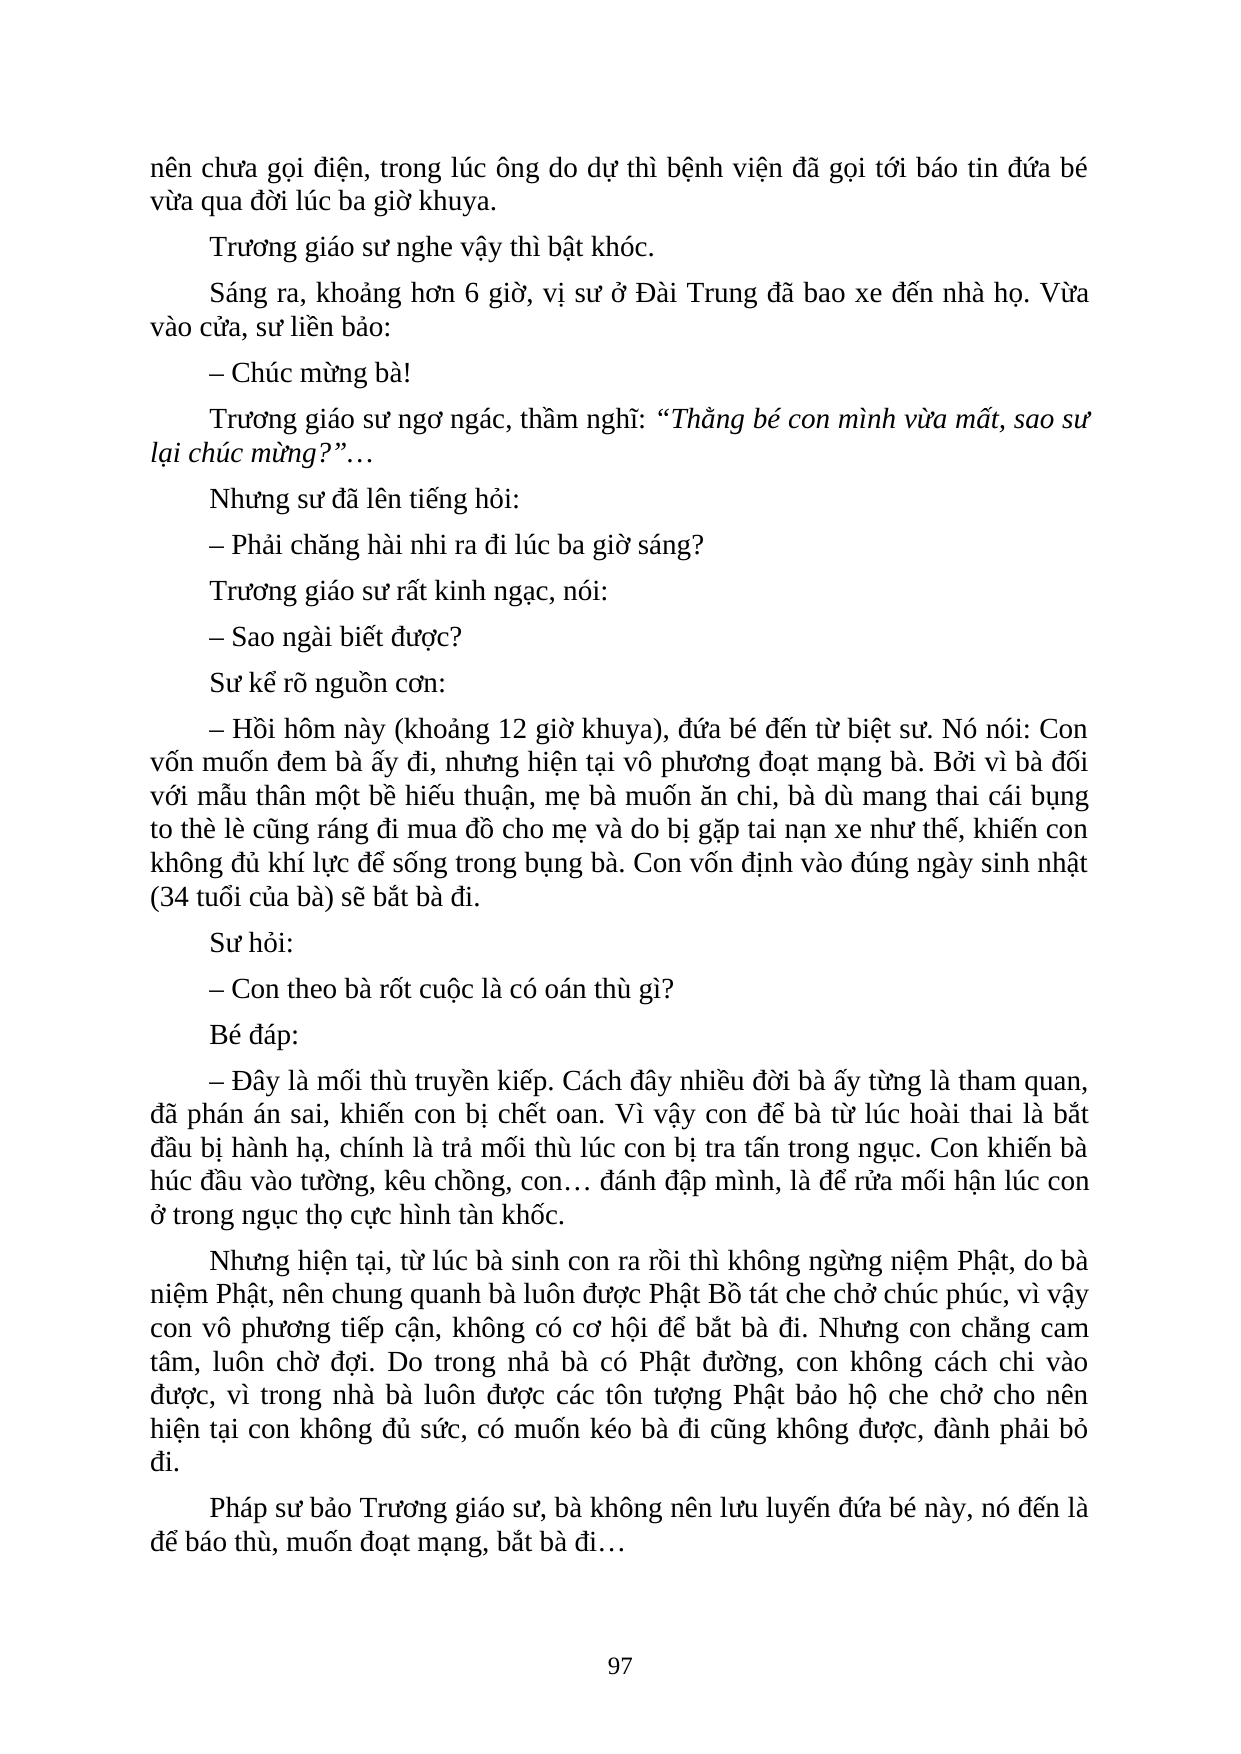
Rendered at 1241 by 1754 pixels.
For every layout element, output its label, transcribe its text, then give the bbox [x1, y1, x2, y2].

text Bé đáp: [150, 1017, 1090, 1050]
text – Con theo bà rốt cuộc là có oán thù gì? [150, 971, 1090, 1004]
text Sư hỏi: [150, 925, 1090, 958]
text Sáng ra, khoảng hơn 6 giờ, vị sư ở Đài Trung đã bao xe đến nhà họ. Vừa vào cửa, sư liền bảo: [150, 276, 1090, 343]
text – Phải chăng hài nhi ra đi lúc ba giờ sáng? [150, 527, 1090, 560]
text – Chúc mừng bà! [150, 355, 1090, 389]
text – Hồi hôm này (khoảng 12 giờ khuya), đứa bé đến từ biệt sư. Nó nói: Con vốn muốn đem bà ấy đi, nhưng hiện tại vô phương đoạt mạng bà. Bởi vì bà đối với mẫu thân một bề hiếu thuận, mẹ bà muốn ăn chi, bà dù mang thai cái bụng to thè lè cũng ráng đi mua đồ cho mẹ và do bị gặp tai nạn xe như thế, khiến con không đủ khí lực để sống trong bụng bà. Con vốn định vào đúng ngày sinh nhật (34 tuổi của bà) sẽ bắt bà đi. [150, 711, 1090, 912]
text Trương giáo sư rất kinh ngạc, nói: [150, 573, 1090, 606]
text Trương giáo sư ngơ ngác, thầm nghĩ: “Thằng bé con mình vừa mất, sao sư lại chúc mừng?”… [150, 401, 1090, 468]
text Pháp sư bảo Trương giáo sư, bà không nên lưu luyến đứa bé này, nó đến là để báo thù, muốn đoạt mạng, bắt bà đi… [150, 1490, 1090, 1557]
text Trương giáo sư nghe vậy thì bật khóc. [150, 229, 1090, 263]
text Sư kể rõ nguồn cơn: [150, 665, 1090, 698]
text Nhưng sư đã lên tiếng hỏi: [150, 481, 1090, 514]
text Nhưng hiện tại, từ lúc bà sinh con ra rồi thì không ngừng niệm Phật, do bà niệm Phật, nên chung quanh bà luôn được Phật Bồ tát che chở chúc phúc, vì vậy con vô phương tiếp cận, không có cơ hội để bắt bà đi. Nhưng con chẳng cam tâm, luôn chờ đợi. Do trong nhả bà có Phật đường, con không cách chi vào được, vì trong nhà bà luôn được các tôn tượng Phật bảo hộ che chở cho nên hiện tại con không đủ sức, có muốn kéo bà đi cũng không được, đành phải bỏ đi. [150, 1243, 1090, 1478]
text – Đây là mối thù truyền kiếp. Cách đây nhiều đời bà ấy từng là tham quan, đã phán án sai, khiến con bị chết oan. Vì vậy con để bà từ lúc hoài thai là bắt đầu bị hành hạ, chính là trả mối thù lúc con bị tra tấn trong ngục. Con khiến bà húc đầu vào tường, kêu chồng, con… đánh đập mình, là để rửa mối hận lúc con ở trong ngục thọ cực hình tàn khốc. [150, 1063, 1090, 1231]
text – Sao ngài biết được? [150, 619, 1090, 652]
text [150, 150, 1090, 217]
